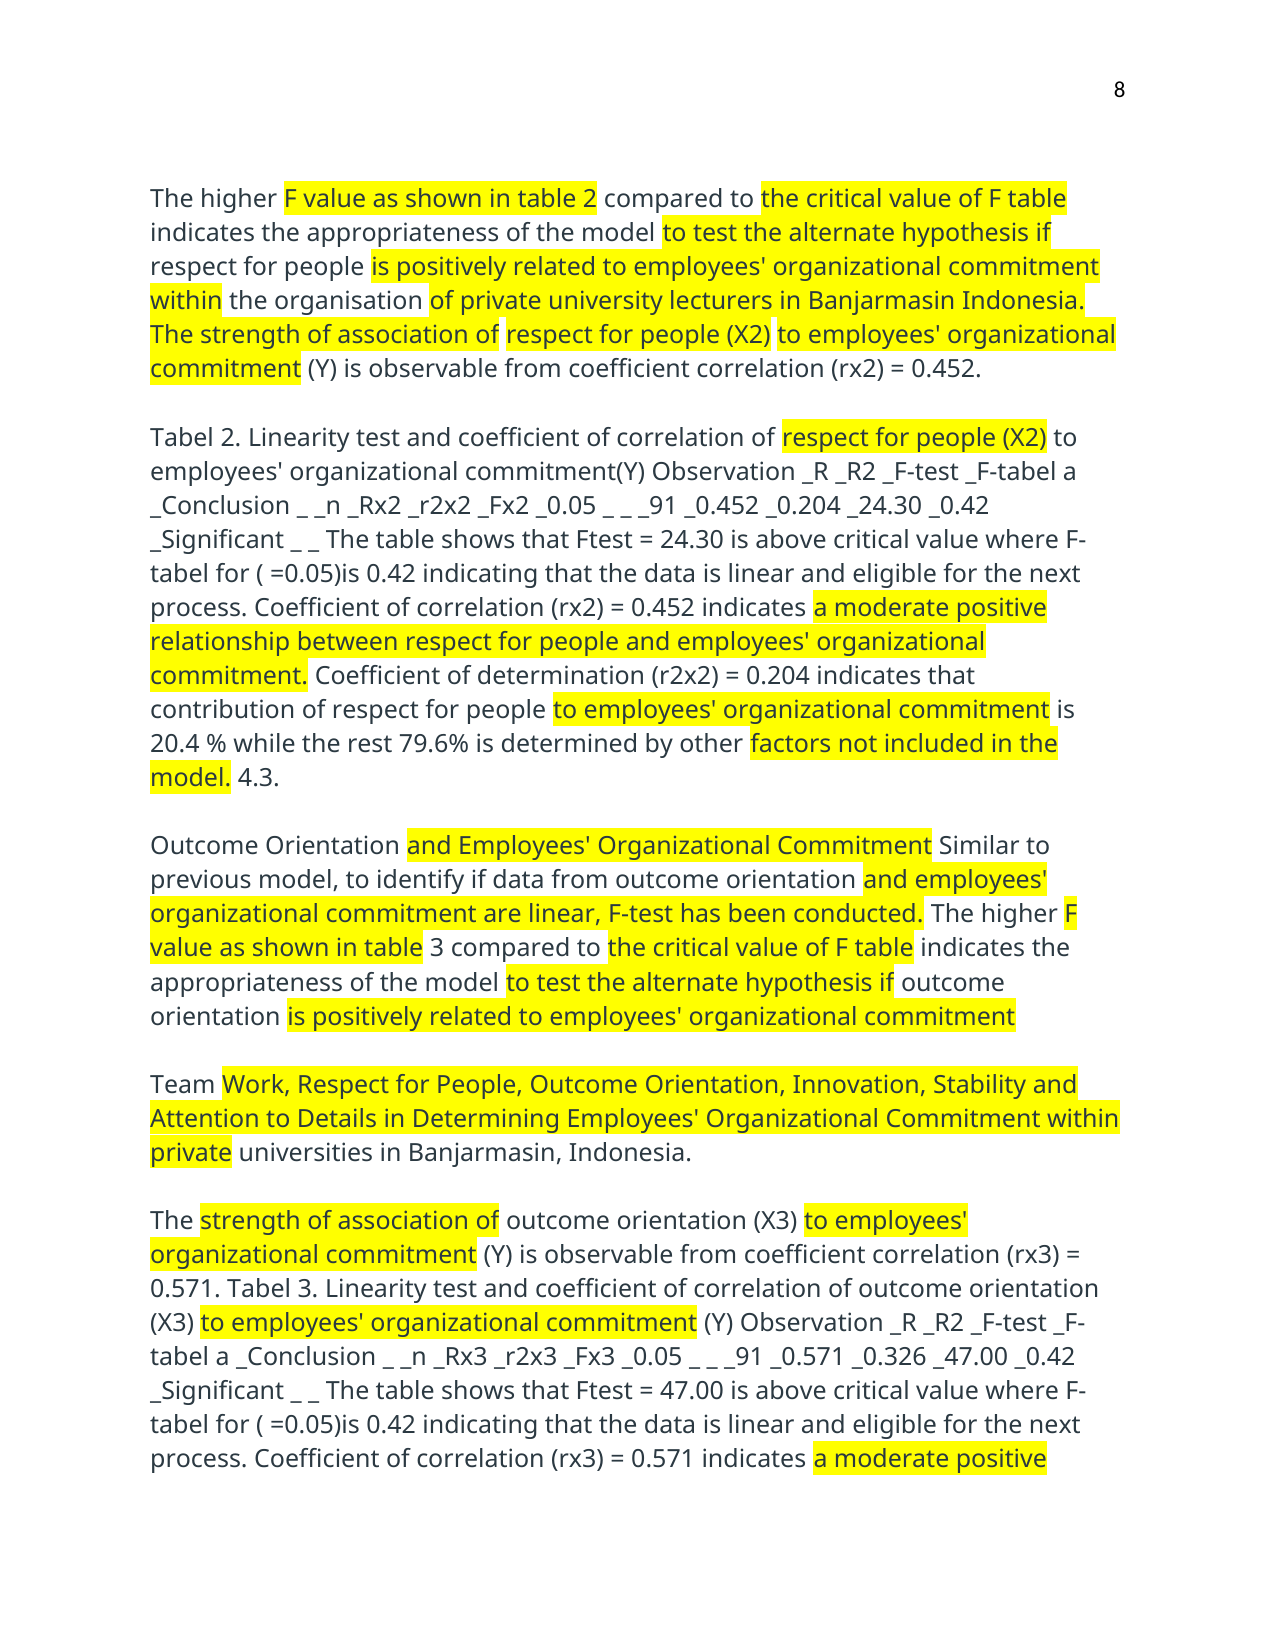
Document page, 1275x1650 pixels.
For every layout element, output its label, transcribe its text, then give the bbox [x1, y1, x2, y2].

text Tabel 2. Linearity test and coefficient of correlation of respect for people (X2) to employees' organizational commitment(Y) Observation _R _R2 _F-test _F-tabel a _Conclusion _ _n _Rx2 _r2x2 _Fx2 _0.05 _ _ _91 _0.452 _0.204 _24.30 _0.42 _Significant _ _ The table shows that Ftest = 24.30 is above critical value where F-tabel for ( =0.05)is 0.42 indicating that the data is linear and eligible for the next process. Coefficient of correlation (rx2) = 0.452 indicates a moderate positive relationship between respect for people and employees' organizational commitment. Coefficient of determination (r2x2) = 0.204 indicates that contribution of respect for people to employees' organizational commitment is 20.4 % while the rest 79.6% is determined by other factors not included in the model. 4.3. [150, 419, 1125, 794]
text The higher F value as shown in table 2 compared to the critical value of F table indicates the appropriateness of the model to test the alternate hypothesis if respect for people is positively related to employees' organizational commitment within the organisation of private university lecturers in Banjarmasin Indonesia. The strength of association of respect for people (X2) to employees' organizational commitment (Y) is observable from coefficient correlation (rx2) = 0.452. [982, 181, 1125, 385]
text Team Work, Respect for People, Outcome Orientation, Innovation, Stability and Attention to Details in Determining Employees' Organizational Commitment within private universities in Banjarmasin, Indonesia. [150, 1066, 1125, 1168]
